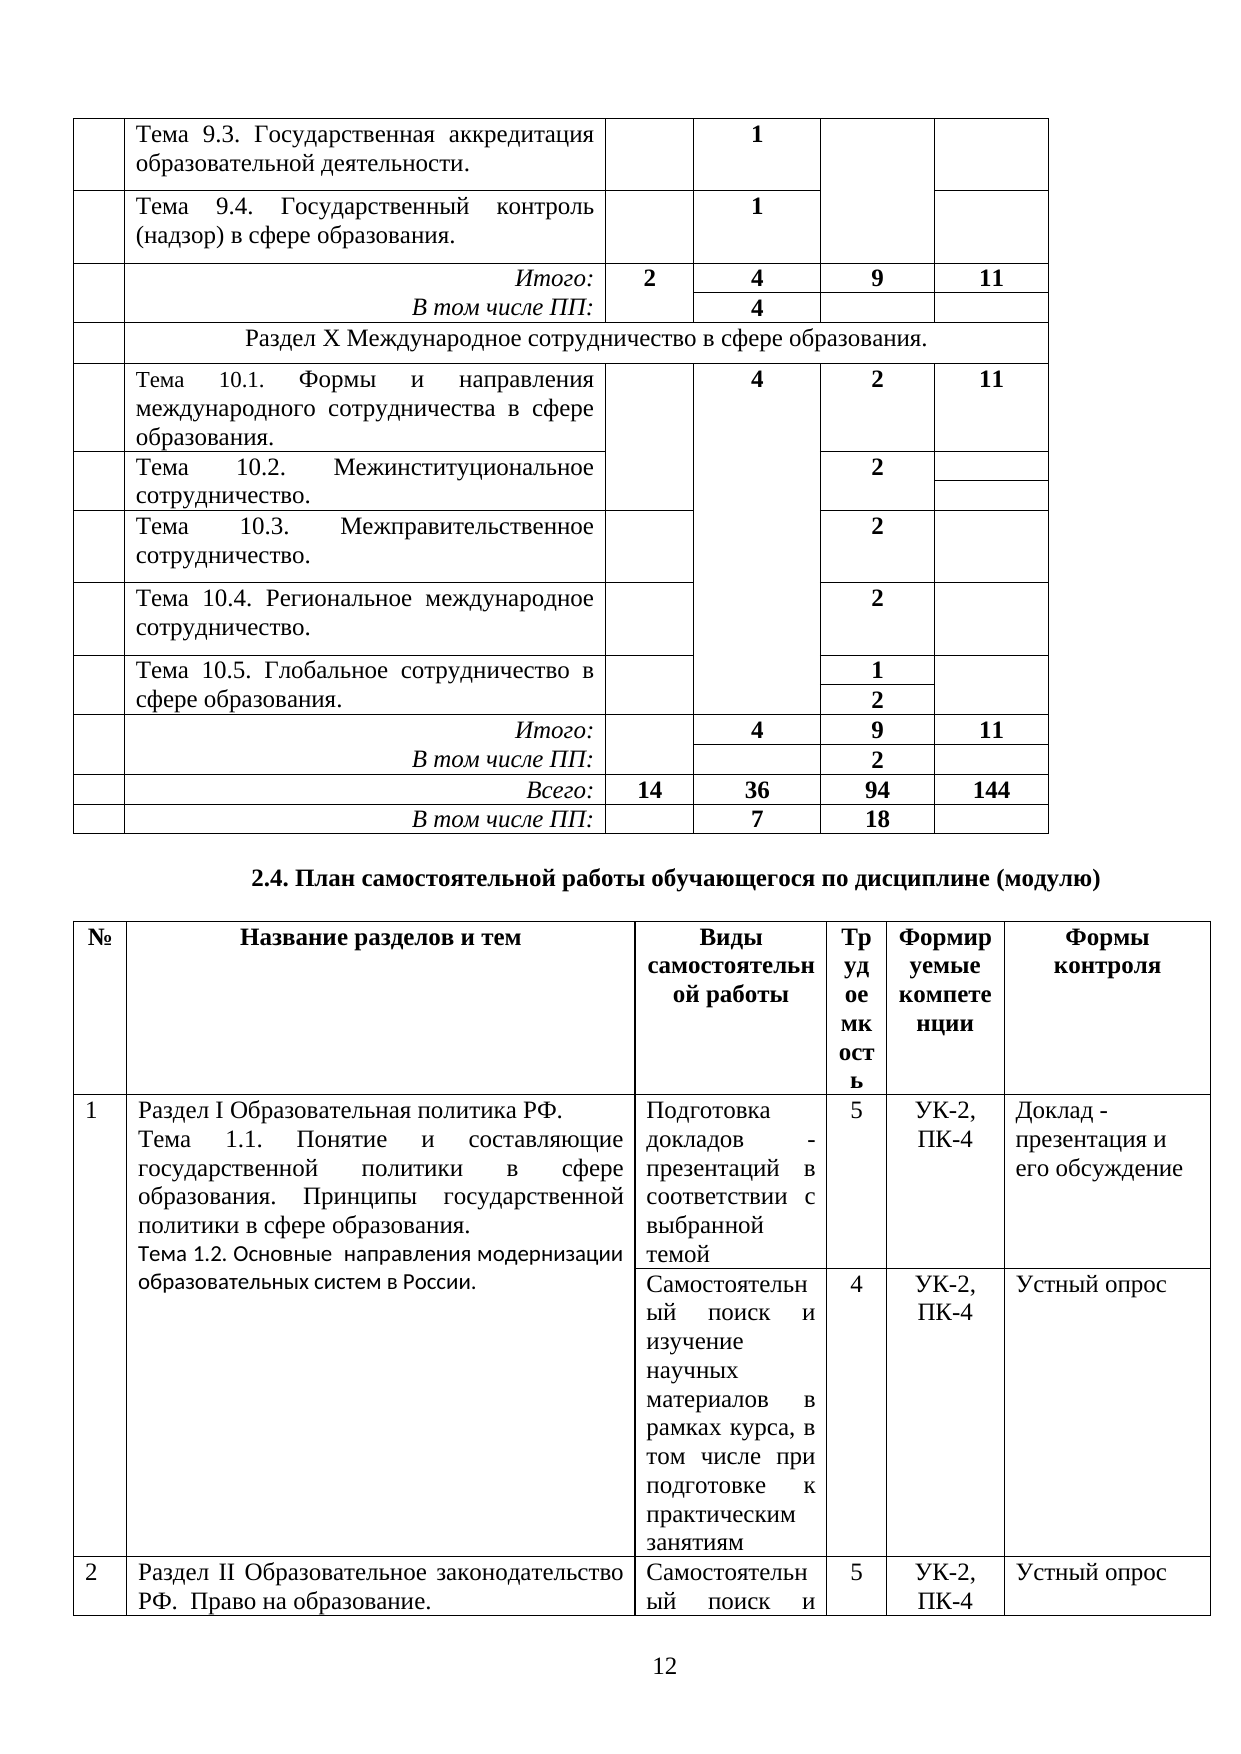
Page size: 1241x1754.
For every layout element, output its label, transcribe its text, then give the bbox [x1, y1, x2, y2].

table_cell 4 [694, 715, 820, 744]
table_cell [606, 191, 693, 262]
table_cell [74, 119, 124, 190]
table_cell 2 [821, 685, 934, 714]
table_cell Подготовка докладов - презентаций в соответствии с выбранной темой [636, 1095, 826, 1268]
table_cell 1 [74, 1095, 126, 1556]
table_cell [935, 481, 1048, 510]
table_cell Тема 9.4. Государственный контроль (надзор) в сфере образования. [125, 191, 605, 262]
table_cell 1 [694, 191, 820, 262]
table_cell 11 [935, 364, 1048, 451]
table_cell [606, 583, 693, 654]
table_header Трудоемкость [827, 922, 886, 1094]
table_cell [935, 191, 1048, 262]
table_cell Итого: В том числе ПП: [125, 264, 605, 322]
table_cell 2 [606, 264, 693, 322]
table_cell [935, 293, 1048, 322]
table_cell 2 [821, 364, 934, 451]
text 2.4. План самостоятельной работы обучающегося по дисциплине (модулю) [177, 863, 1152, 892]
table_cell 2 [821, 583, 934, 654]
table_cell 144 [935, 775, 1048, 803]
table_cell 2 [821, 452, 934, 510]
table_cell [127, 1557, 634, 1615]
table_cell [935, 583, 1048, 654]
table_cell Тема 10.2. Межинституциональное сотрудничество. [125, 452, 605, 510]
table_cell 2 [821, 745, 934, 774]
table_cell [74, 323, 124, 363]
table_cell [606, 119, 693, 190]
table_cell 94 [821, 775, 934, 803]
table_cell 7 [694, 805, 820, 833]
table_cell УК-2, ПК-4 [887, 1557, 1004, 1615]
table_cell [74, 191, 124, 262]
table_cell [821, 293, 934, 322]
table_cell 4 [827, 1269, 886, 1556]
table_cell Тема 10.1. Формы и направления международного сотрудничества в сфере образования. [125, 364, 605, 451]
table_cell 1 [694, 119, 820, 190]
table_cell 5 [827, 1095, 886, 1268]
table_cell [74, 511, 124, 582]
table_cell [74, 452, 124, 510]
table_header № [74, 922, 126, 1094]
table_cell [694, 745, 820, 774]
table_cell [74, 775, 124, 803]
table_header Формируемые компетенции [887, 922, 1004, 1094]
table_cell Тема 10.5. Глобальное сотрудничество в сфере образования. [125, 656, 605, 714]
table_cell 4 [694, 293, 820, 322]
table_cell В том числе ПП: [125, 805, 605, 833]
table_cell [74, 264, 124, 322]
table_cell 2 [821, 511, 934, 582]
table_cell 5 [827, 1557, 886, 1615]
table_cell [935, 805, 1048, 833]
table_cell [935, 745, 1048, 774]
table_cell 1 [821, 656, 934, 684]
table_header Название разделов и тем [127, 922, 634, 1094]
table_cell 4 [694, 364, 820, 714]
table_cell УК-2, ПК-4 [887, 1269, 1004, 1556]
table_cell [935, 511, 1048, 582]
table_cell [935, 452, 1048, 480]
table_cell 9 [821, 715, 934, 744]
table_header Виды самостоятельной работы [636, 922, 826, 1094]
table_cell Итого: В том числе ПП: [125, 715, 605, 774]
table_cell Устный опрос [1005, 1557, 1210, 1615]
table_cell [74, 805, 124, 833]
table_cell [74, 656, 124, 714]
table_cell УК-2, ПК-4 [887, 1095, 1004, 1268]
table_cell 11 [935, 715, 1048, 744]
table_cell 4 [694, 264, 820, 292]
table_cell [74, 715, 124, 774]
table_cell 14 [606, 775, 693, 803]
table_cell Раздел X Международное сотрудничество в сфере образования. [125, 323, 1048, 363]
table_cell Раздел I Образовательная политика РФ. Тема 1.1. Понятие и составляющие государственной политики в сфере образования. Принципы государственной политики в сфере образования. Тема 1.2. Основные направления модернизации образовательных систем в России. [127, 1095, 634, 1556]
table_cell [606, 656, 693, 714]
table_cell Тема 10.4. Региональное международное сотрудничество. [125, 583, 605, 654]
table_cell Тема 9.3. Государственная аккредитация образовательной деятельности. [125, 119, 605, 190]
table_cell [74, 364, 124, 451]
table_cell Тема 10.3. Межправительственное сотрудничество. [125, 511, 605, 582]
table_cell 18 [821, 805, 934, 833]
table_cell Доклад - презентация и его обсуждение [1005, 1095, 1210, 1268]
table_cell [606, 805, 693, 833]
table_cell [636, 1557, 826, 1615]
table_cell [606, 715, 693, 774]
table_cell 2 [74, 1557, 126, 1615]
table_cell 11 [935, 264, 1048, 292]
table_cell [606, 511, 693, 582]
table_cell [606, 364, 693, 510]
table_cell Самостоятельный поиск и изучение научных материалов в рамках курса, в том числе при подготовке к практическим занятиям [636, 1269, 826, 1556]
table_cell [935, 656, 1048, 714]
table_cell [74, 583, 124, 654]
table_header Формы контроля [1005, 922, 1210, 1094]
table_cell Всего: [125, 775, 605, 803]
table_cell 9 [821, 264, 934, 292]
table_cell Устный опрос [1005, 1269, 1210, 1556]
table_cell 36 [694, 775, 820, 803]
table_cell [935, 119, 1048, 190]
